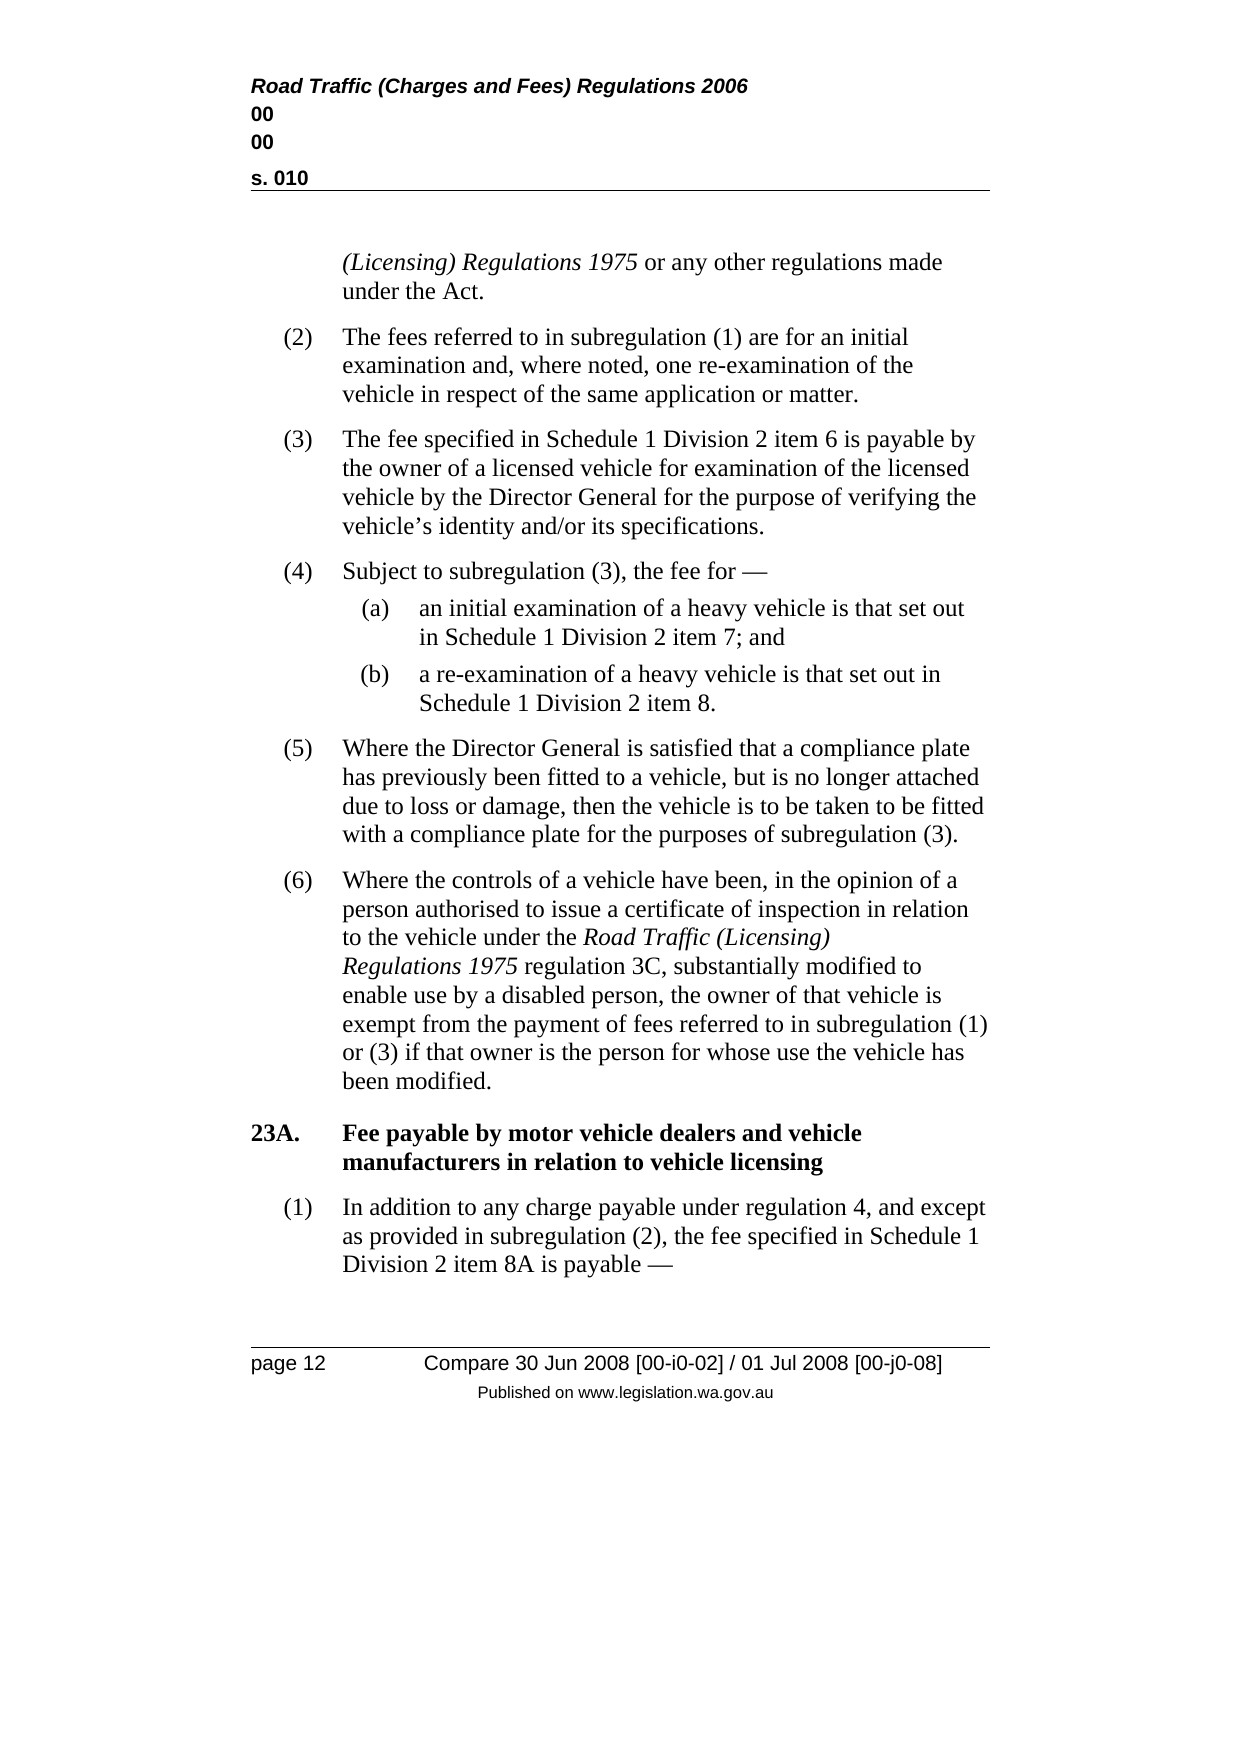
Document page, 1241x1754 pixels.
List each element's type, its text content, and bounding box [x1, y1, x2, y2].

text (6) Where the controls of a vehicle have been, in the opinion of a person authorised to issue a certificate of inspection in relation to the vehicle under the Road Traffic (Licensing) Regulations 1975 regulation 3C, substantially modified to enable use by a disabled person, the owner of that vehicle is exempt from the payment of fees referred to in subregulation (1) or (3) if that owner is the person for whose use the vehicle has been modified. [251, 865, 990, 1095]
subtitle 23A. Fee payable by motor vehicle dealers and vehicle manufacturers in relation to vehicle licensing [251, 1118, 990, 1175]
text (4) Subject to subregulation (3), the fee for — [251, 556, 990, 585]
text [251, 247, 990, 305]
text (a) an initial examination of a heavy vehicle is that set out in Schedule 1 Division 2 item 7; and [251, 593, 990, 651]
text (5) Where the Director General is satisfied that a compliance plate has previously been fitted to a vehicle, but is no longer attached due to loss or damage, then the vehicle is to be taken to be fitted with a compliance plate for the purposes of subregulation (3). [251, 733, 990, 848]
text (b) a re-examination of a heavy vehicle is that set out in Schedule 1 Division 2 item 8. [251, 659, 990, 717]
text (2) The fees referred to in subregulation (1) are for an initial examination and, where noted, one re-examination of the vehicle in respect of the same application or matter. [251, 322, 990, 408]
text (3) The fee specified in Schedule 1 Division 2 item 6 is payable by the owner of a licensed vehicle for examination of the licensed vehicle by the Director General for the purpose of verifying the vehicle’s identity and/or its specifications. [251, 424, 990, 539]
text (1) In addition to any charge payable under regulation 4, and except as provided in subregulation (2), the fee specified in Schedule 1 Division 2 item 8A is payable — [251, 1192, 990, 1278]
